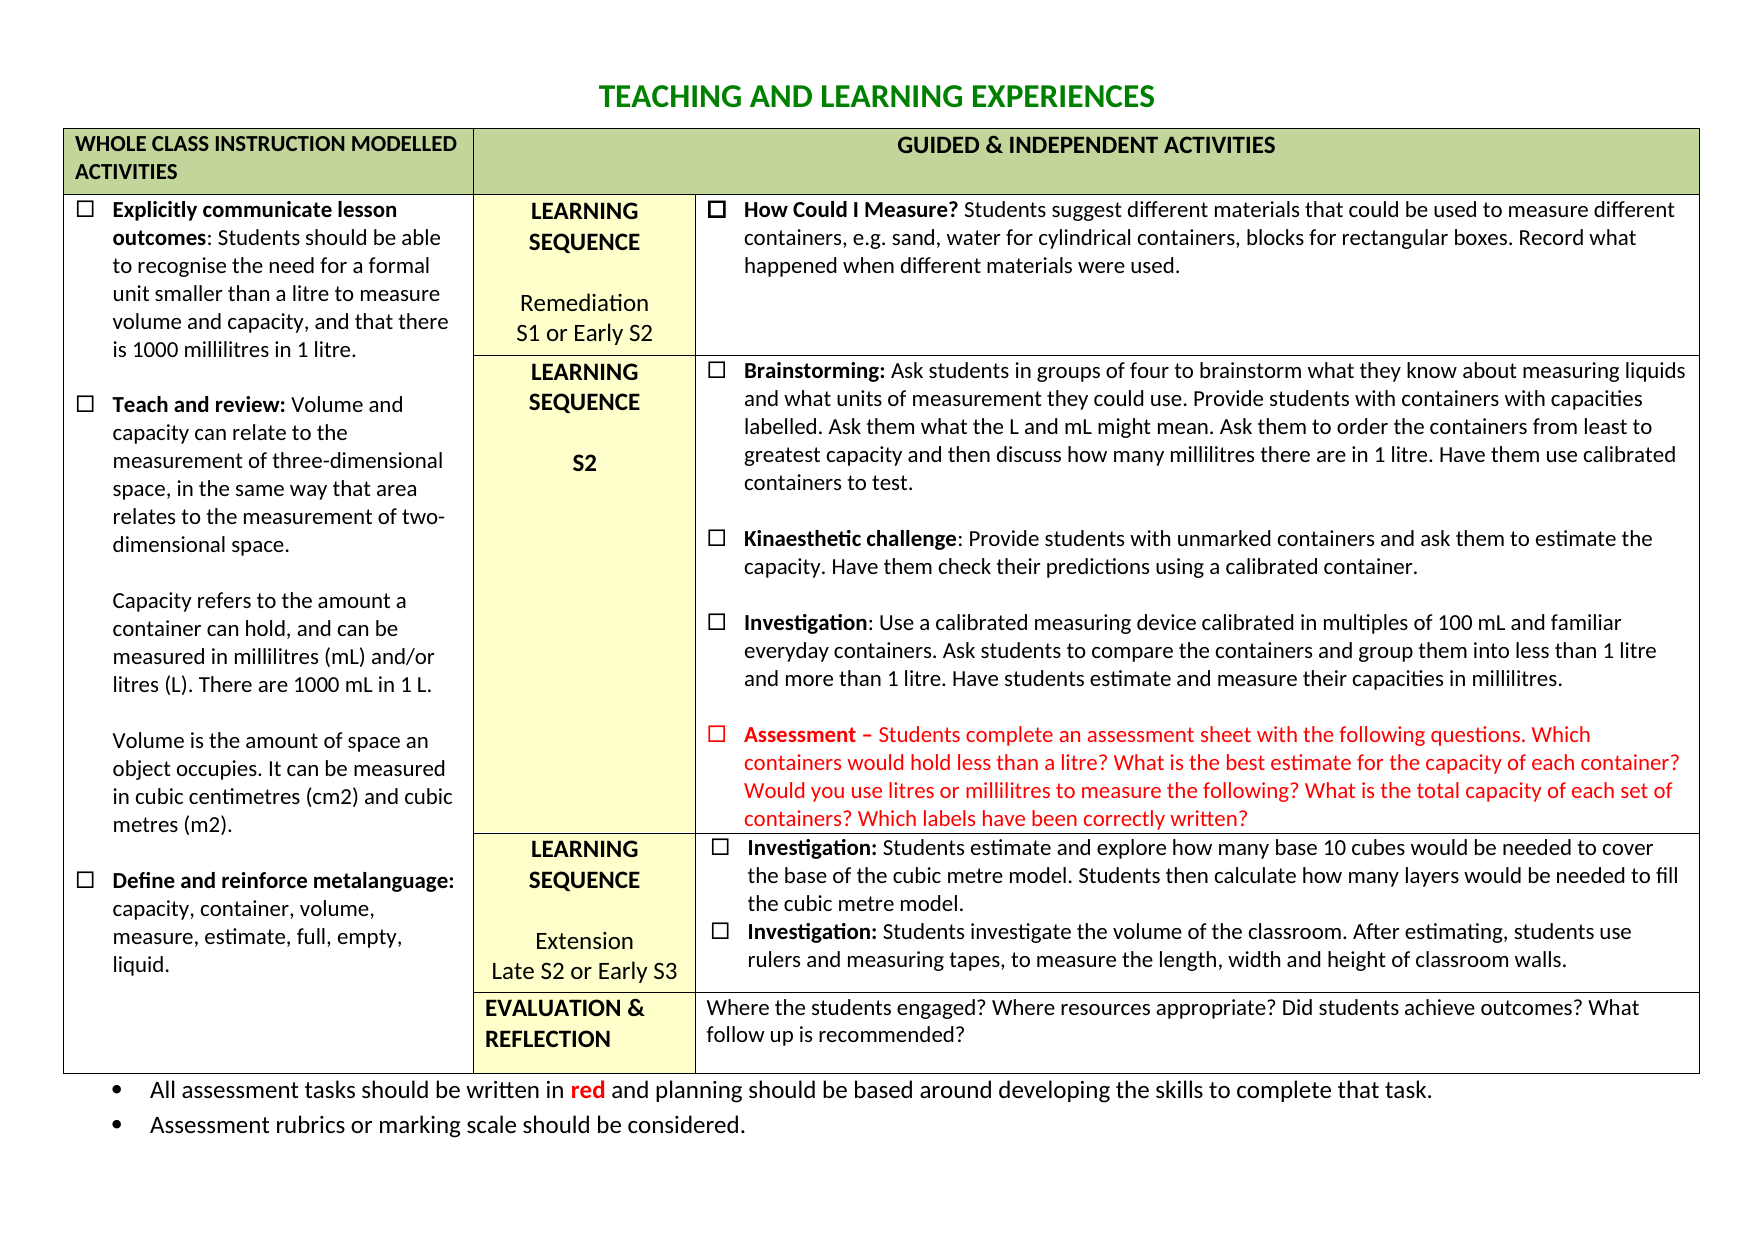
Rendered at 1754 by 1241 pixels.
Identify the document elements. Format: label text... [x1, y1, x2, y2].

table_cell Where the students engaged? Where resources appropriate? Did students achieve outcomes? What follow up is recommended? [696, 993, 1699, 1073]
list Assessment rubrics or marking scale should be considered. [112, 1109, 1679, 1139]
table_cell LEARNING SEQUENCE Extension Late S2 or Early S3 [474, 834, 695, 992]
table_cell Investigation: Students estimate and explore how many base 10 cubes would be needed to cover the base of the cubic metre model. Students then calculate how many layers would be needed to fill the cubic metre model. Investigation: Students investigate the volume of the classroom. After estimating, students use rulers and measuring tapes, to measure the length, width and height of classroom walls. [696, 834, 1699, 992]
table_header GUIDED & INDEPENDENT ACTIVITIES [474, 129, 1699, 194]
table_cell LEARNING SEQUENCE S2 [474, 356, 695, 832]
table_cell LEARNING SEQUENCE Remediation S1 or Early S2 [474, 195, 695, 355]
table_cell EVALUATION & REFLECTION [474, 993, 695, 1073]
table_cell Explicitly communicate lesson outcomes: Students should be able to recognise the need for a formal unit smaller than a litre to measure volume and capacity, and that there is 1000 millilitres in 1 litre. Teach and review: Volume and capacity can relate to the measurement of three-dimensional space, in the same way that area relates to the measurement of two-dimensional space. Capacity refers to the amount a container can hold, and can be measured in millilitres (mL) and/or litres (L). There are 1000 mL in 1 L. Volume is the amount of space an object occupies. It can be measured in cubic centimetres (cm2) and cubic metres (m2). Define and reinforce metalanguage: capacity, container, volume, measure, estimate, full, empty, liquid. [64, 195, 473, 1073]
list All assessment tasks should be written in red and planning should be based around developing the skills to complete that task. [112, 1074, 1679, 1104]
table_cell Brainstorming: Ask students in groups of four to brainstorm what they know about measuring liquids and what units of measurement they could use. Provide students with containers with capacities labelled. Ask them what the L and mL might mean. Ask them to order the containers from least to greatest capacity and then discuss how many millilitres there are in 1 litre. Have them use calibrated containers to test. Kinaesthetic challenge: Provide students with unmarked containers and ask them to estimate the capacity. Have them check their predictions using a calibrated container. Investigation: Use a calibrated measuring device calibrated in multiples of 100 mL and familiar everyday containers. Ask students to compare the containers and group them into less than 1 litre and more than 1 litre. Have students estimate and measure their capacities in millilitres. Assessment – Students complete an assessment sheet with the following questions. Which containers would hold less than a litre? What is the best estimate for the capacity of each container? Would you use litres or millilitres to measure the following? What is the total capacity of each set of containers? Which labels have been correctly written? [696, 356, 1699, 832]
table_header WHOLE CLASS INSTRUCTION MODELLED ACTIVITIES [64, 129, 473, 194]
table_cell How Could I Measure? Students suggest different materials that could be used to measure different containers, e.g. sand, water for cylindrical containers, blocks for rectangular boxes. Record what happened when different materials were used. [696, 195, 1699, 355]
text TEACHING AND LEARNING EXPERIENCES [75, 75, 1679, 116]
